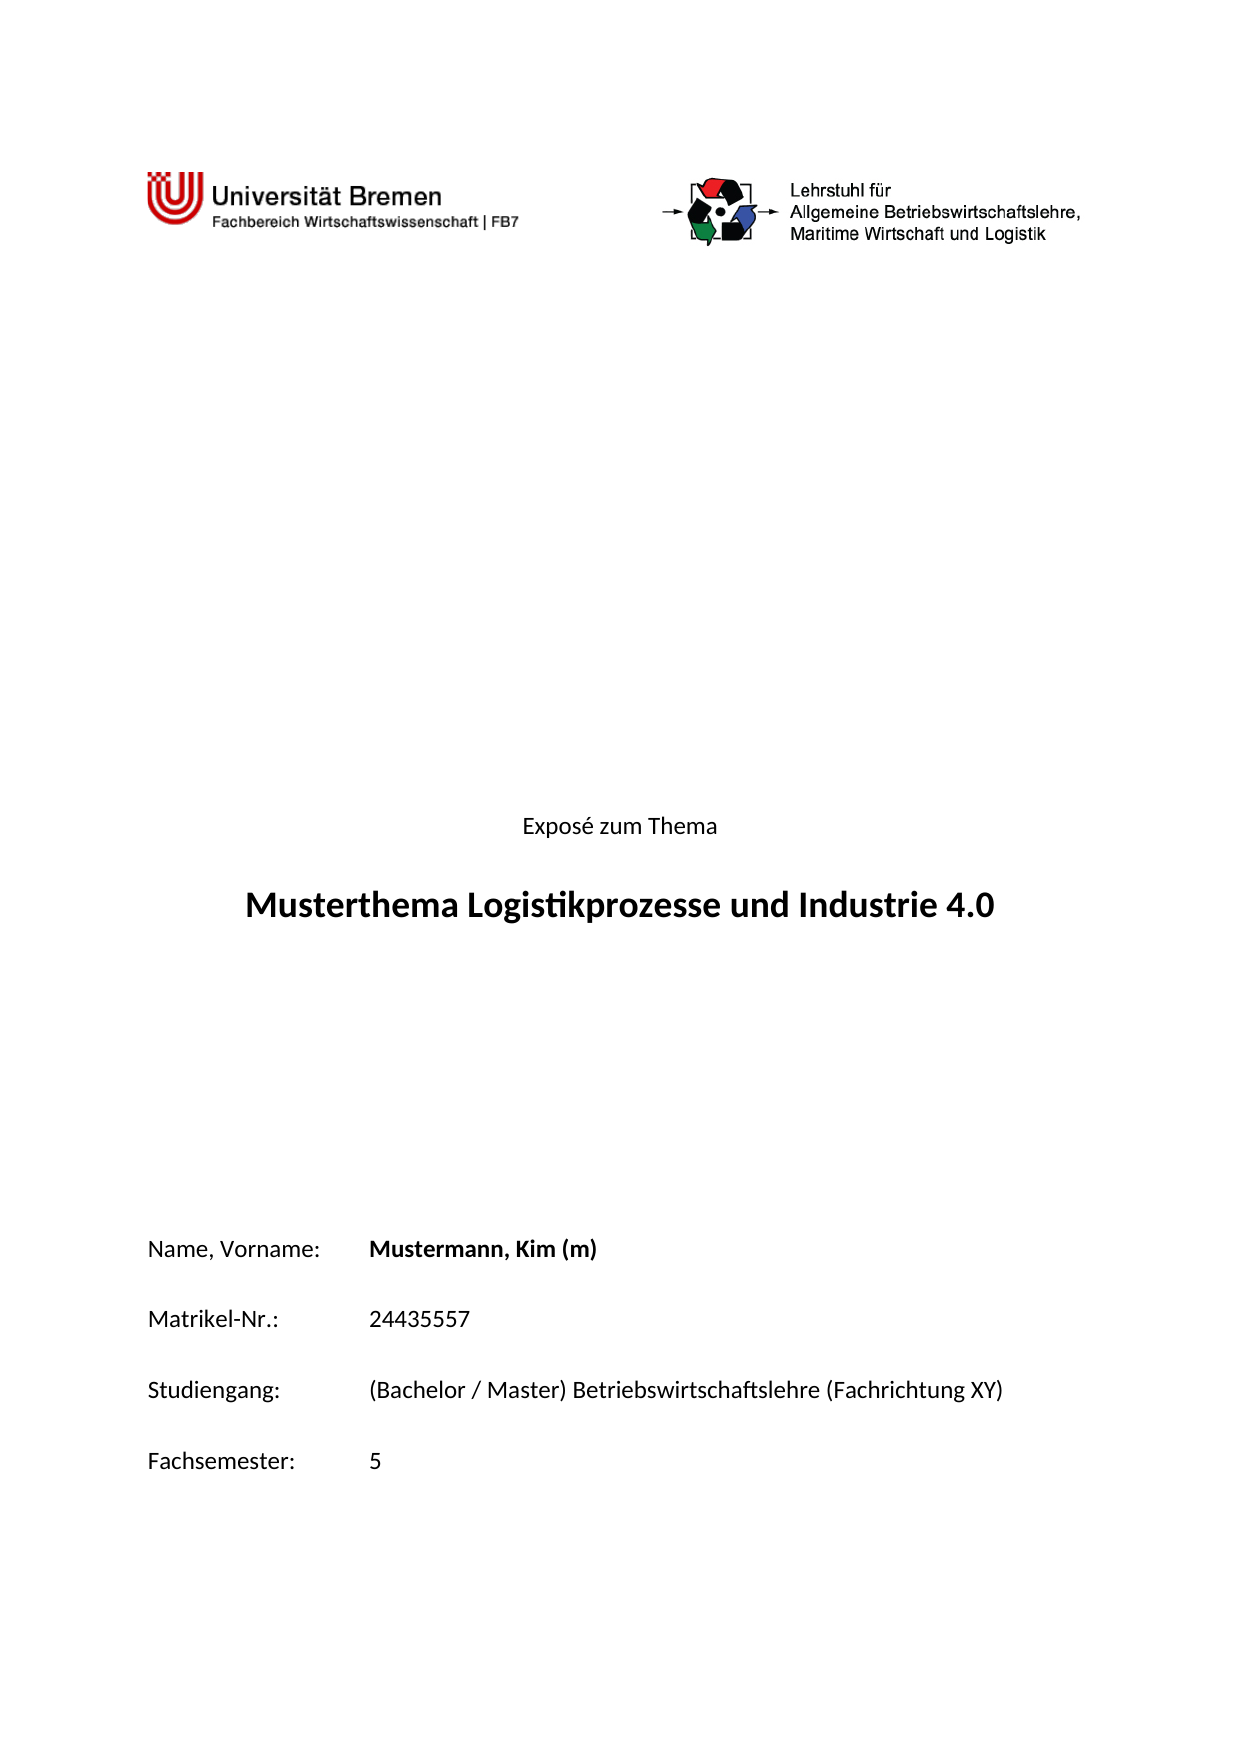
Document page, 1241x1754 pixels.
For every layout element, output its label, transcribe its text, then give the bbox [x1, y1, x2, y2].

picture [635, 147, 1112, 278]
text Exposé zum Thema [148, 810, 1092, 841]
text Musterthema Logistikprozesse und Industrie 4.0 [148, 881, 1092, 927]
text Name, Vorname: Mustermann, Kim (m) [148, 1233, 1092, 1263]
table_header [561, 148, 1104, 290]
picture [147, 172, 562, 255]
text Studiengang: (Bachelor / Master) Betriebswirtschaftslehre (Fachrichtung XY) [148, 1374, 1092, 1405]
table_header [136, 148, 561, 290]
text Fachsemester: 5 [148, 1445, 1092, 1475]
text Matrikel-Nr.: 24435557 [148, 1303, 1092, 1334]
